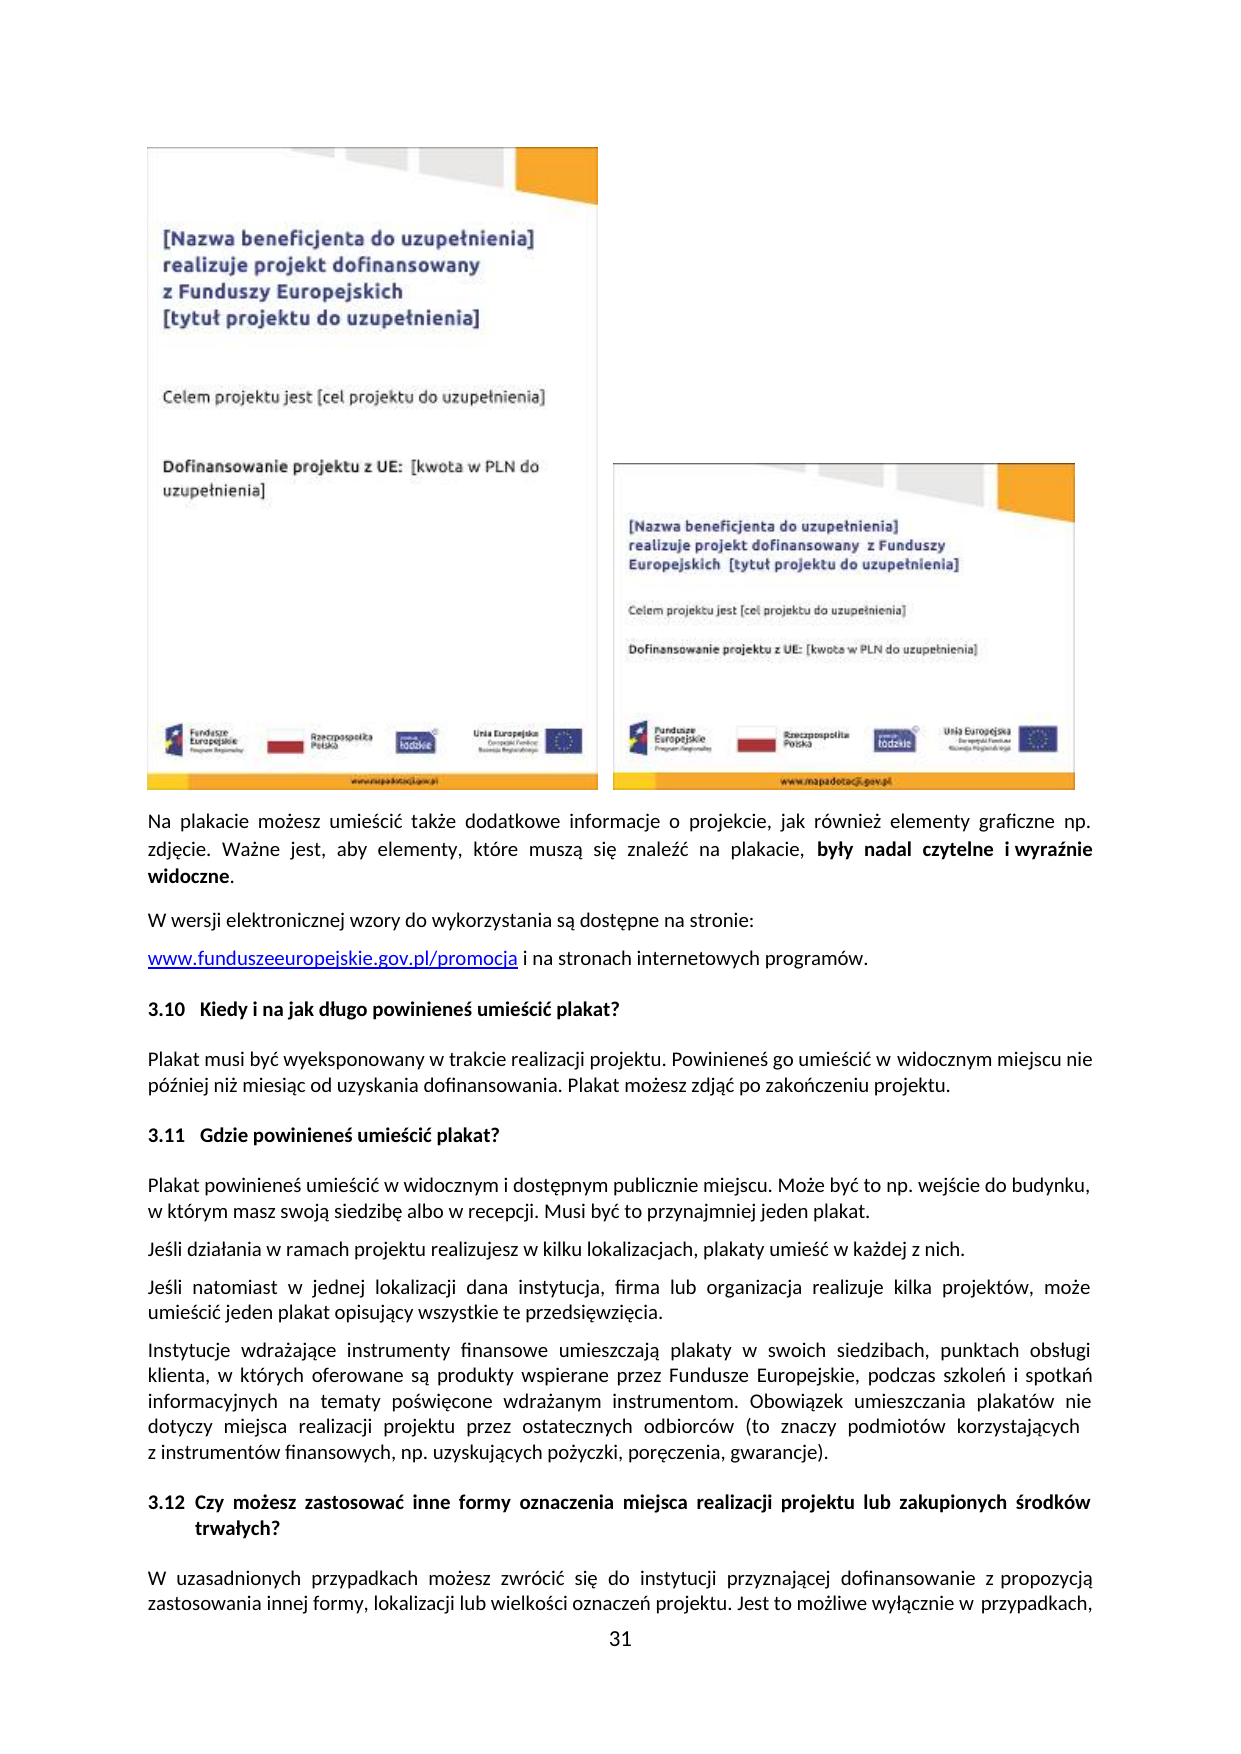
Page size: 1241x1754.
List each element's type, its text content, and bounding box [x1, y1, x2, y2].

picture [147, 147, 598, 790]
picture [613, 463, 1075, 790]
text Jeśli działania w ramach projektu realizujesz w kilku lokalizacjach, plakaty umieść w każdej z nich. [148, 1236, 1093, 1261]
text Plakat musi być wyeksponowany w trakcie realizacji projektu. Powinieneś go umieścić w widocznym miejscu nie później niż miesiąc od uzyskania dofinansowania. Plakat możesz zdjąć po zakończeniu projektu. [148, 1046, 1093, 1097]
text Instytucje wdrażające instrumenty finansowe umieszczają plakaty w swoich siedzibach, punktach obsługi klienta, w których oferowane są produkty wspierane przez Fundusze Europejskie, podczas szkoleń i spotkań informacyjnych na tematy poświęcone wdrażanym instrumentom. Obowiązek umieszczania plakatów nie dotyczy miejsca realizacji projektu przez ostatecznych odbiorców (to znaczy podmiotów korzystających z instrumentów finansowych, np. uzyskujących pożyczki, poręczenia, gwarancje). [148, 1337, 1093, 1464]
text Plakat powinieneś umieścić w widocznym i dostępnym publicznie miejscu. Może być to np. wejście do budynku, w którym masz swoją siedzibę albo w recepcji. Musi być to przynajmniej jeden plakat. [148, 1173, 1093, 1223]
text W wersji elektronicznej wzory do wykorzystania są dostępne na stronie: [148, 908, 1093, 933]
list Czy możesz zastosować inne formy oznaczenia miejsca realizacji projektu lub zakupionych środków trwałych? [148, 1489, 1093, 1540]
text Jeśli natomiast w jednej lokalizacji dana instytucja, firma lub organizacja realizuje kilka projektów, może umieścić jeden plakat opisujący wszystkie te przedsięwzięcia. [148, 1274, 1093, 1325]
list Gdzie powinieneś umieścić plakat? [148, 1122, 1093, 1148]
list Kiedy i na jak długo powinieneś umieścić plakat? [148, 996, 1093, 1021]
text www.funduszeeuropejskie.gov.pl/promocja i na stronach internetowych programów. [148, 946, 1093, 971]
text Na plakacie możesz umieścić także dodatkowe informacje o projekcie, jak również elementy graficzne np. zdjęcie. Ważne jest, aby elementy, które muszą się znaleźć na plakacie, były nadal czytelne i wyraźnie widoczne. [148, 809, 1093, 889]
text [148, 1565, 1093, 1616]
